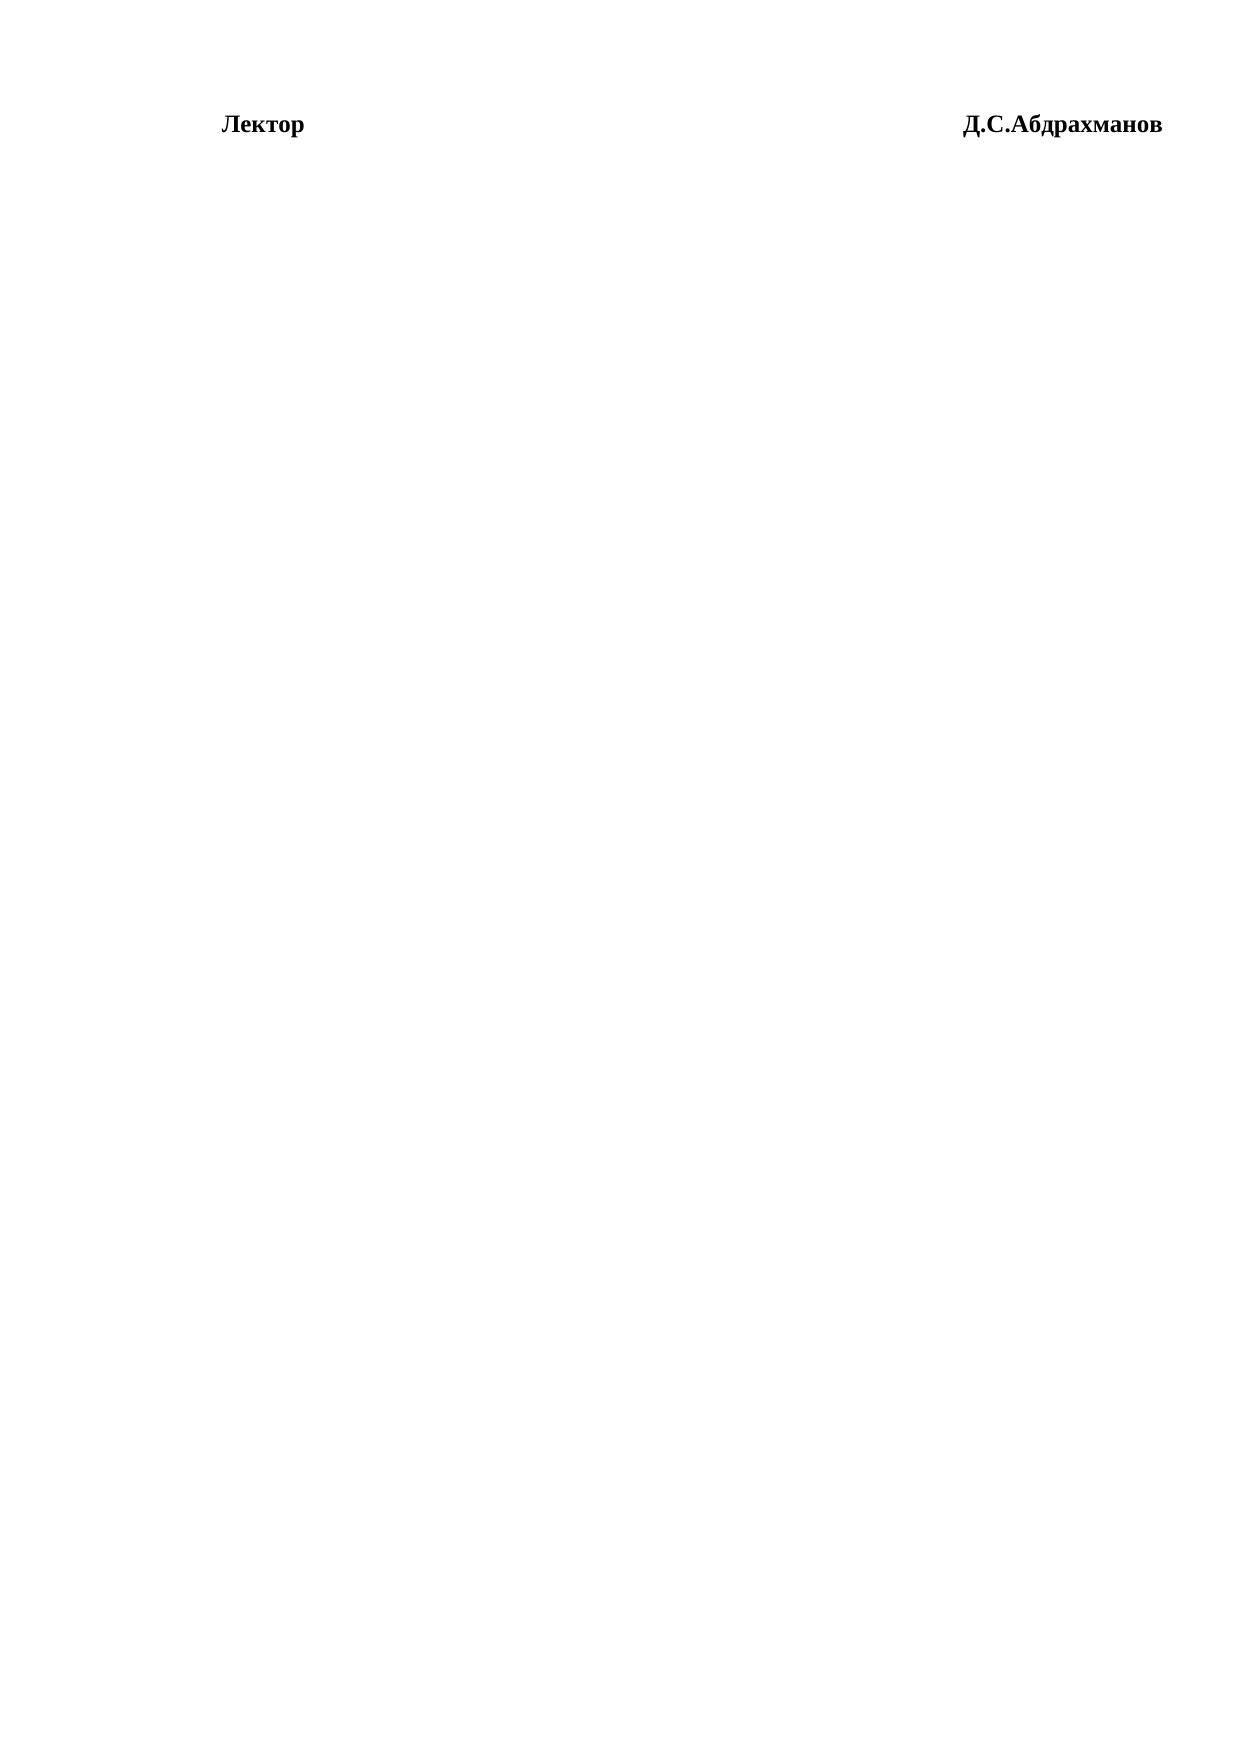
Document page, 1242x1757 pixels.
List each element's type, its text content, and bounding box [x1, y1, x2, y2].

text Лектор Д.С.Абдрахманов [222, 109, 1206, 138]
